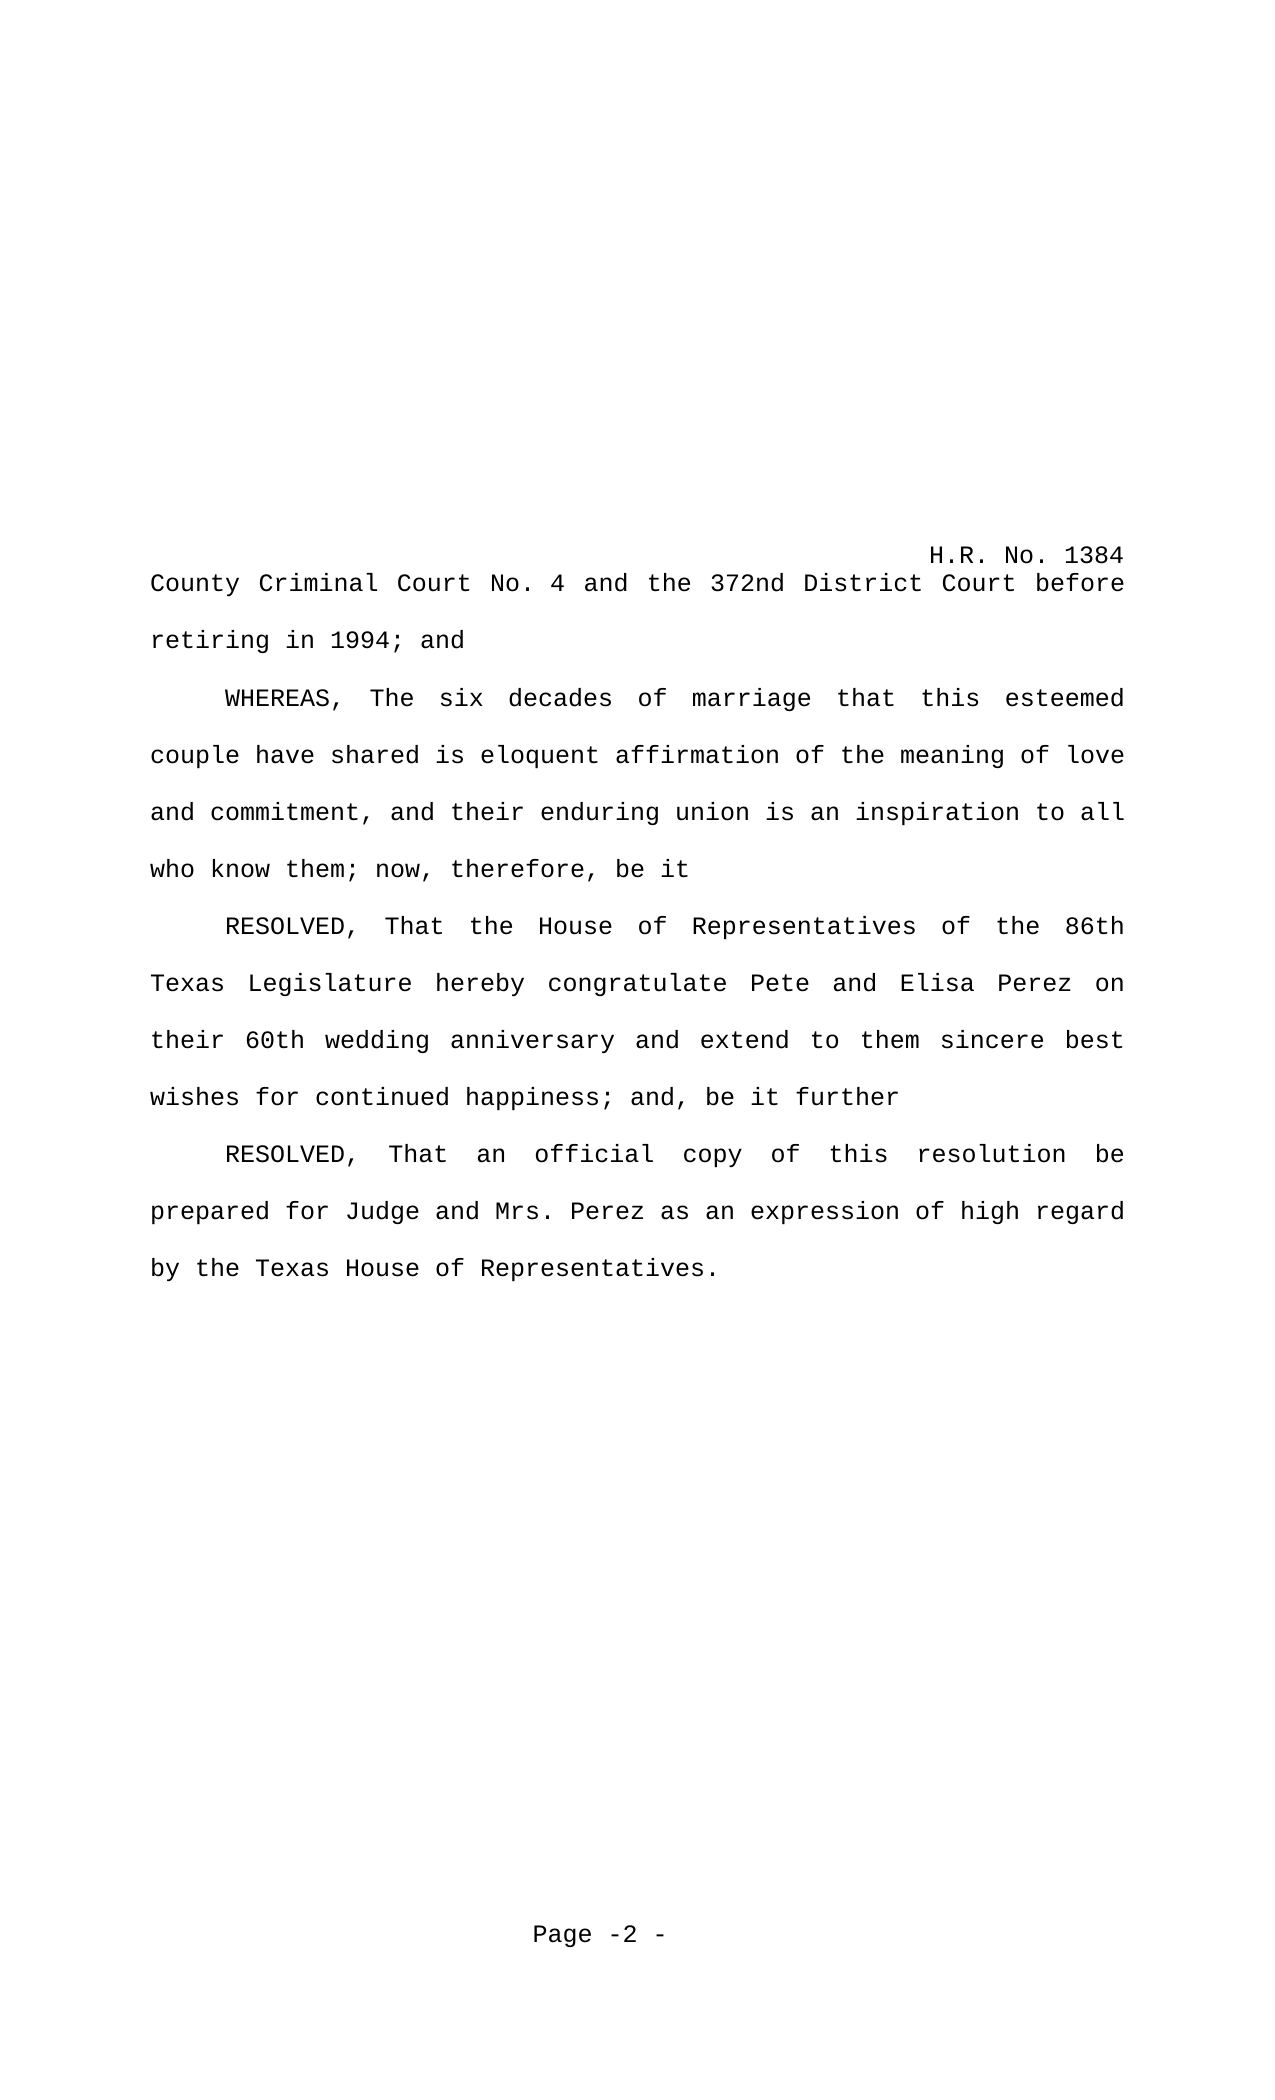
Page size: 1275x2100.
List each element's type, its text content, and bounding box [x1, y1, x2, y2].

text RESOLVED, That the House of Representatives of the 86th Texas Legislature hereby congratulate Pete and Elisa Perez on their 60th wedding anniversary and extend to them sincere best wishes for continued happiness; and, be it further [150, 913, 1125, 1113]
text WHEREAS, The six decades of marriage that this esteemed couple have shared is eloquent affirmation of the meaning of love and commitment, and their enduring union is an inspiration to all who know them; now, therefore, be it [150, 685, 1125, 885]
text RESOLVED, That an official copy of this resolution be prepared for Judge and Mrs. Perez as an expression of high regard by the Texas House of Representatives. [150, 1142, 1125, 1284]
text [150, 571, 1125, 656]
